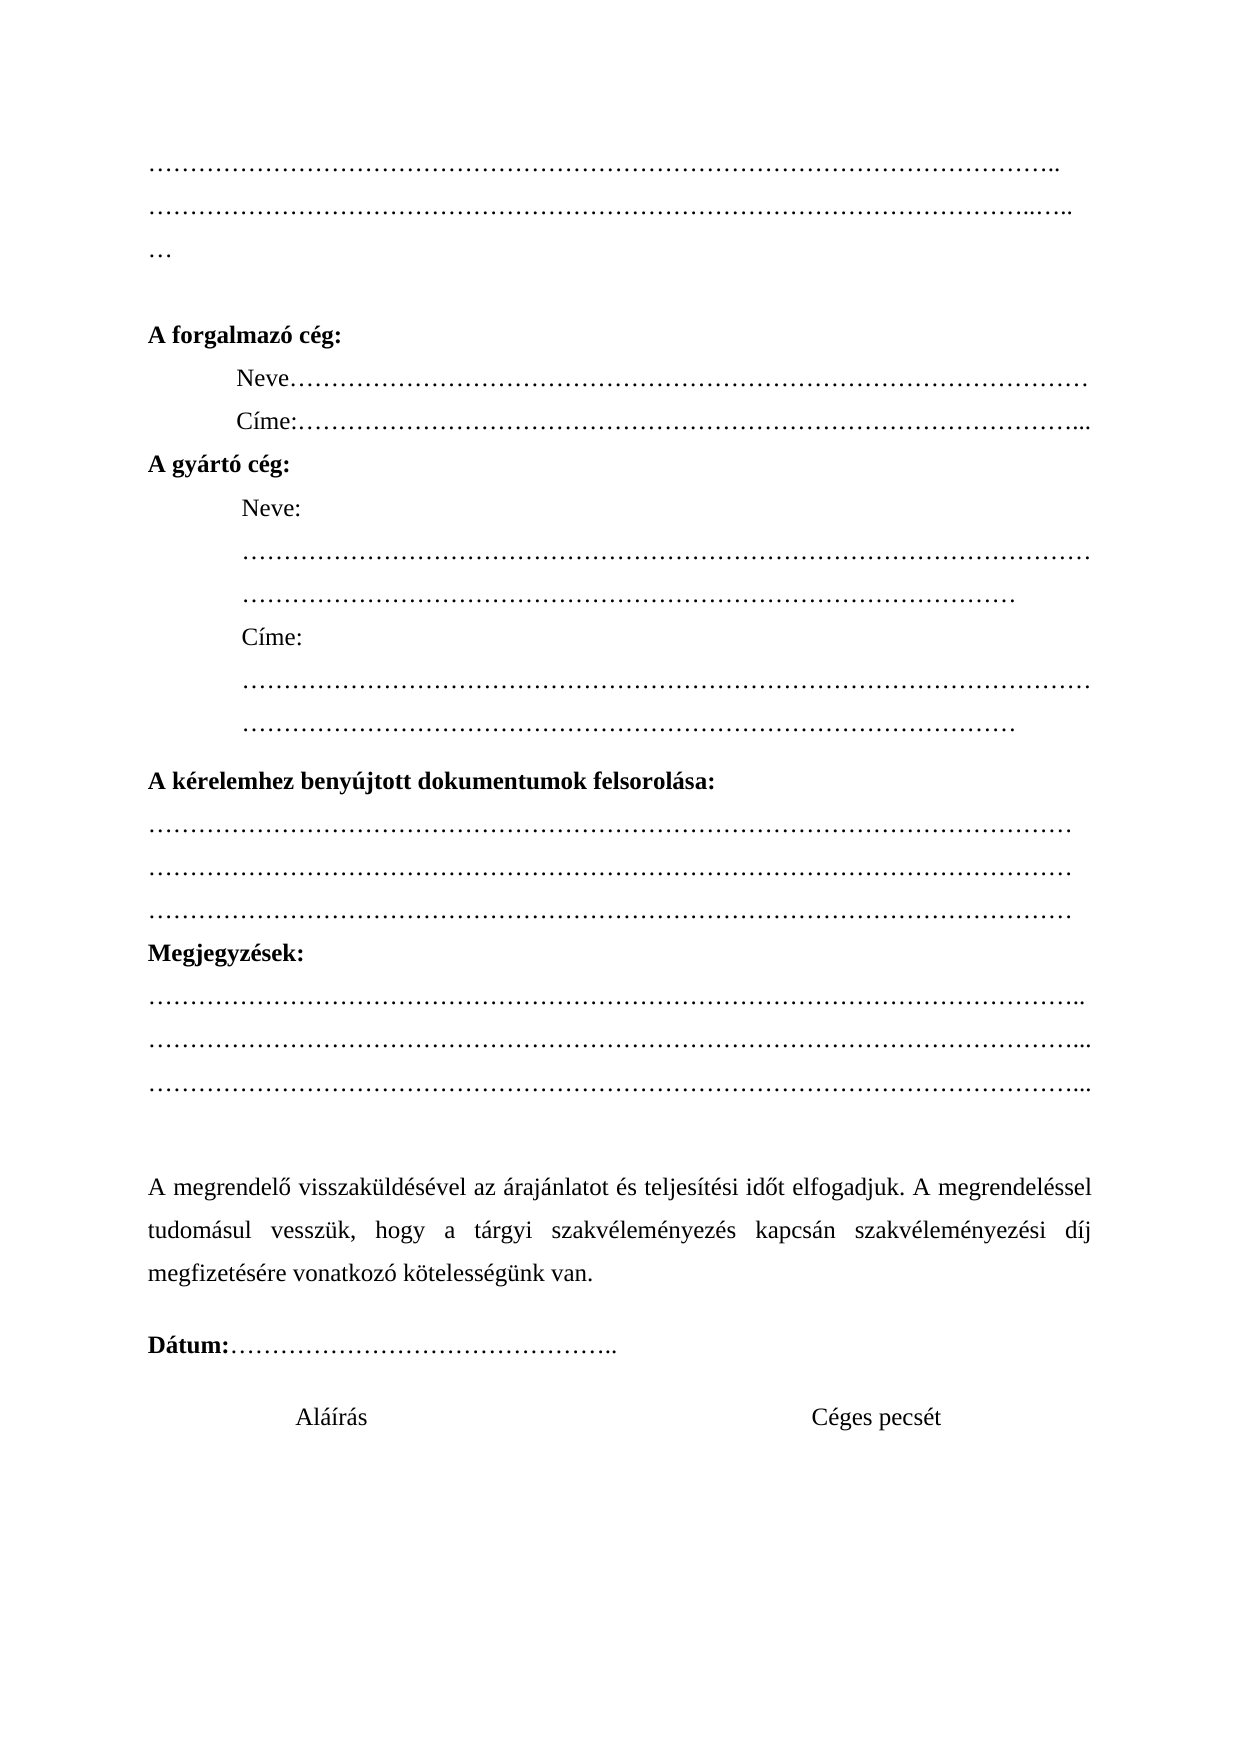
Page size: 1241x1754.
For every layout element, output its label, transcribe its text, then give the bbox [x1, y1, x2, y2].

text Címe:…………………………………………………………………………………... [236, 406, 1093, 435]
text Neve…………………………………………………………………………………… [236, 363, 1093, 392]
text A kérelemhez benyújtott dokumentumok felsorolása: [148, 766, 1093, 794]
text ………………………………………………………………………………………………….. [148, 981, 1093, 1010]
text A forgalmazó cég: [148, 320, 1093, 349]
text Megjegyzések: [148, 938, 1093, 967]
text ………………………………………………………………………………………………..……………………………………………………………………………………………..…..… [148, 148, 1093, 263]
text Dátum:……………………………………….. [148, 1330, 1093, 1359]
text Aláírás Céges pecsét [148, 1402, 1093, 1431]
text Címe:…………………………………………………………………………………………………………………………………………………………………………… [241, 622, 1093, 737]
text A megrendelő visszaküldésével az árajánlatot és teljesítési időt elfogadjuk. A megrendeléssel tudomásul vesszük, hogy a tárgyi szakvéleményezés kapcsán szakvéleményezési díj megfizetésére vonatkozó kötelességünk van. [148, 1172, 1093, 1287]
text …………………………………………………………………………………………………... [148, 1068, 1093, 1096]
text A gyártó cég: [148, 449, 1093, 478]
text …………………………………………………………………………………………………... [148, 1024, 1093, 1053]
text ……………………………………………………………………………………………………………………………………………………………………………………………………………………………………………………………………………………………………… [148, 809, 1093, 924]
text Neve:…………………………………………………………………………………………………………………………………………………………………………… [241, 493, 1093, 608]
